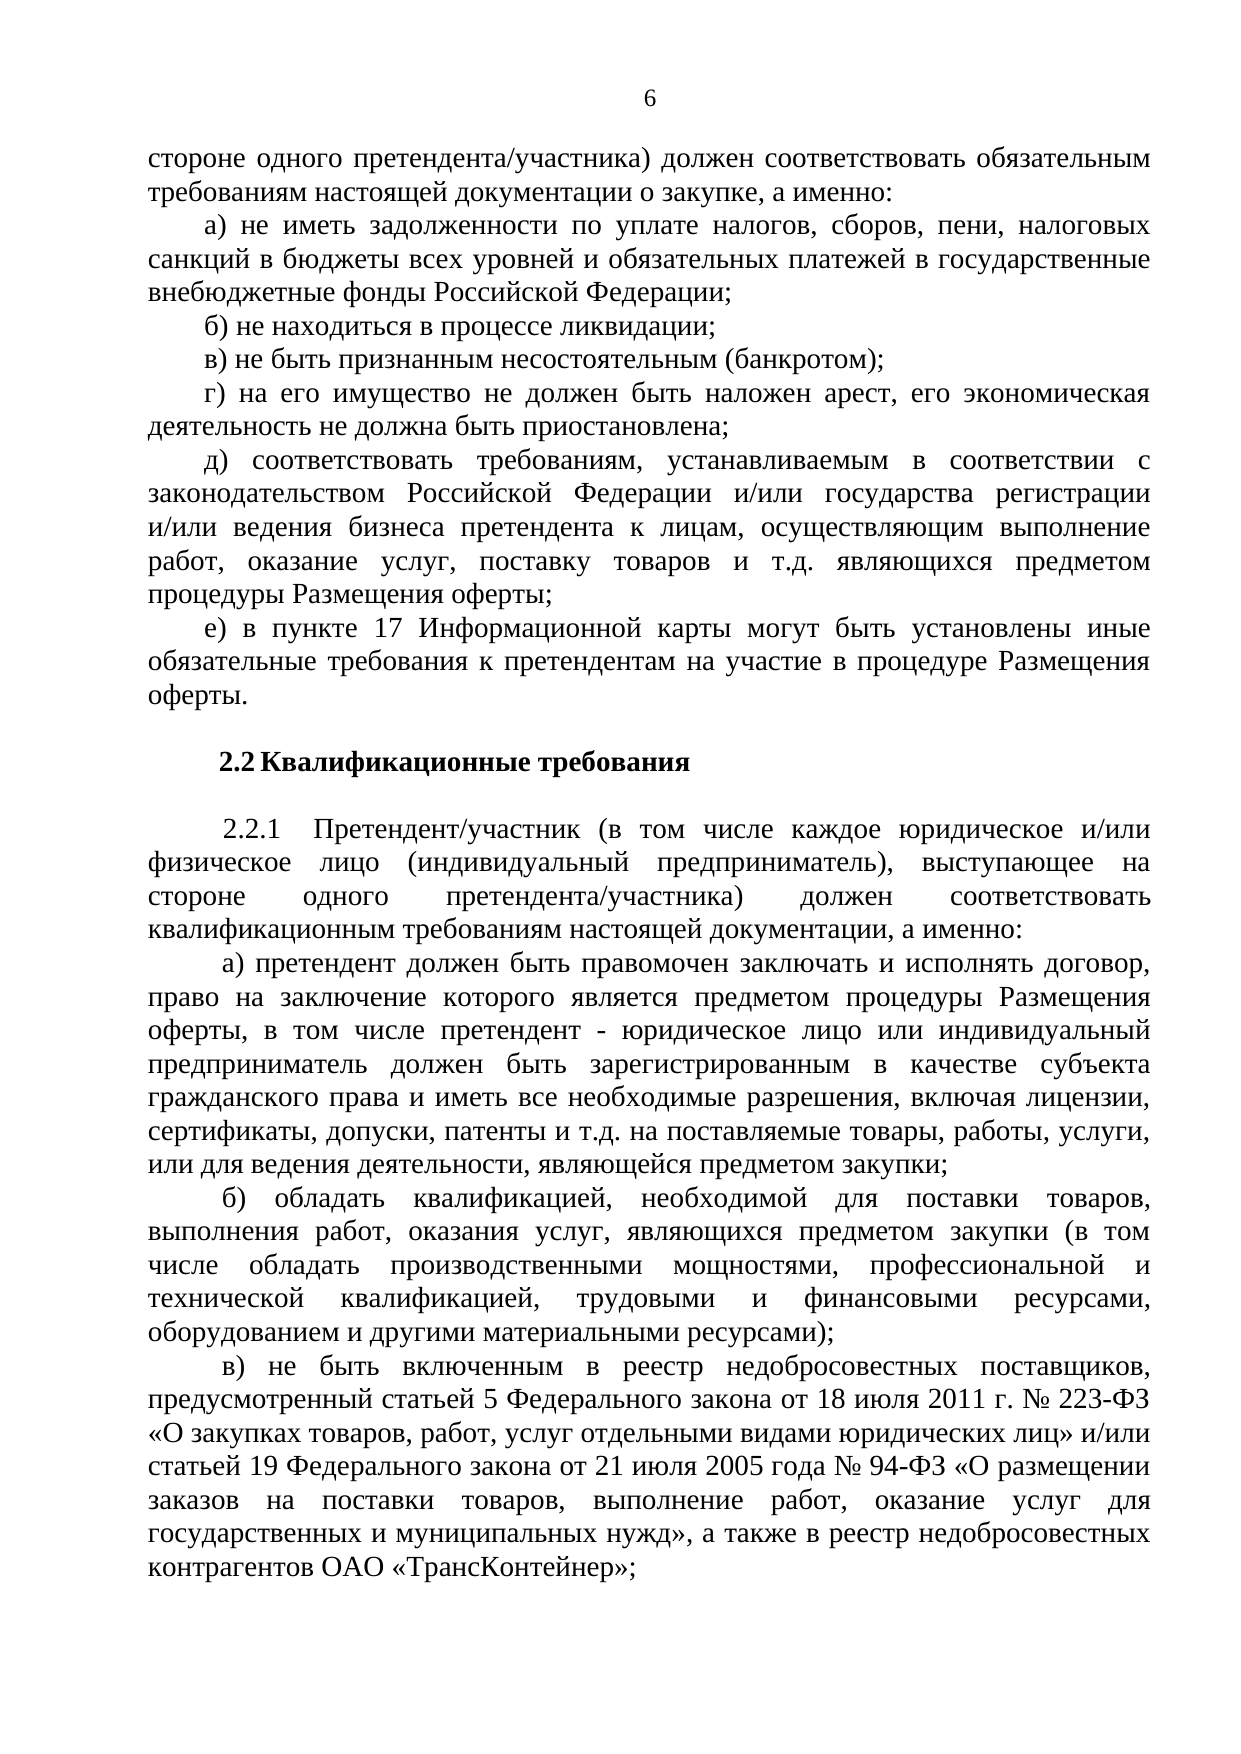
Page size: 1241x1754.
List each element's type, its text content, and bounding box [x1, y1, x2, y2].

list Квалификационные требования [218, 744, 1152, 777]
text в) не быть включенным в реестр недобросовестных поставщиков, предусмотренный статьей 5 Федерального закона от 18 июля 2011 г. № 223-ФЗ «О закупках товаров, работ, услуг отдельными видами юридических лиц» и/или статьей 19 Федерального закона от 21 июля 2005 года № 94-ФЗ «О размещении заказов на поставки товаров, выполнение работ, оказание услуг для государственных и муниципальных нужд», а также в реестр недобросовестных контрагентов ОАО «ТрансКонтейнер»; [148, 1348, 1152, 1582]
text а) претендент должен быть правомочен заключать и исполнять договор, право на заключение которого является предметом процедуры Размещения оферты, в том числе претендент - юридическое лицо или индивидуальный предприниматель должен быть зарегистрированным в качестве субъекта гражданского права и иметь все необходимые разрешения, включая лицензии, сертификаты, допуски, патенты и т.д. на поставляемые товары, работы, услуги, или для ведения деятельности, являющейся предметом закупки; [148, 945, 1152, 1180]
text в) не быть признанным несостоятельным (банкротом); [148, 341, 1152, 375]
text е) в пункте 17 Информационной карты могут быть установлены иные обязательные требования к претендентам на участие в процедуре Размещения оферты. [148, 610, 1152, 710]
text г) на его имущество не должен быть наложен арест, его экономическая деятельность не должна быть приостановлена; [148, 375, 1152, 442]
text б) обладать квалификацией, необходимой для поставки товаров, выполнения работ, оказания услуг, являющихся предметом закупки (в том числе обладать производственными мощностями, профессиональной и технической квалификацией, трудовыми и финансовыми ресурсами, оборудованием и другими материальными ресурсами); [148, 1180, 1152, 1348]
text д) соответствовать требованиям, устанавливаемым в соответствии с законодательством Российской Федерации и/или государства регистрации и/или ведения бизнеса претендента к лицам, осуществляющим выполнение работ, оказание услуг, поставку товаров и т.д. являющихся предметом процедуры Размещения оферты; [148, 442, 1152, 610]
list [148, 140, 1152, 207]
text а) не иметь задолженности по уплате налогов, сборов, пени, налоговых санкций в бюджеты всех уровней и обязательных платежей в государственные внебюджетные фонды Российской Федерации; [148, 207, 1152, 308]
text б) не находиться в процессе ликвидации; [148, 308, 1152, 341]
list Претендент/участник (в том числе каждое юридическое и/или физическое лицо (индивидуальный предприниматель), выступающее на стороне одного претендента/участника) должен соответствовать квалификационным требованиям настоящей документации, а именно: [148, 811, 1152, 945]
